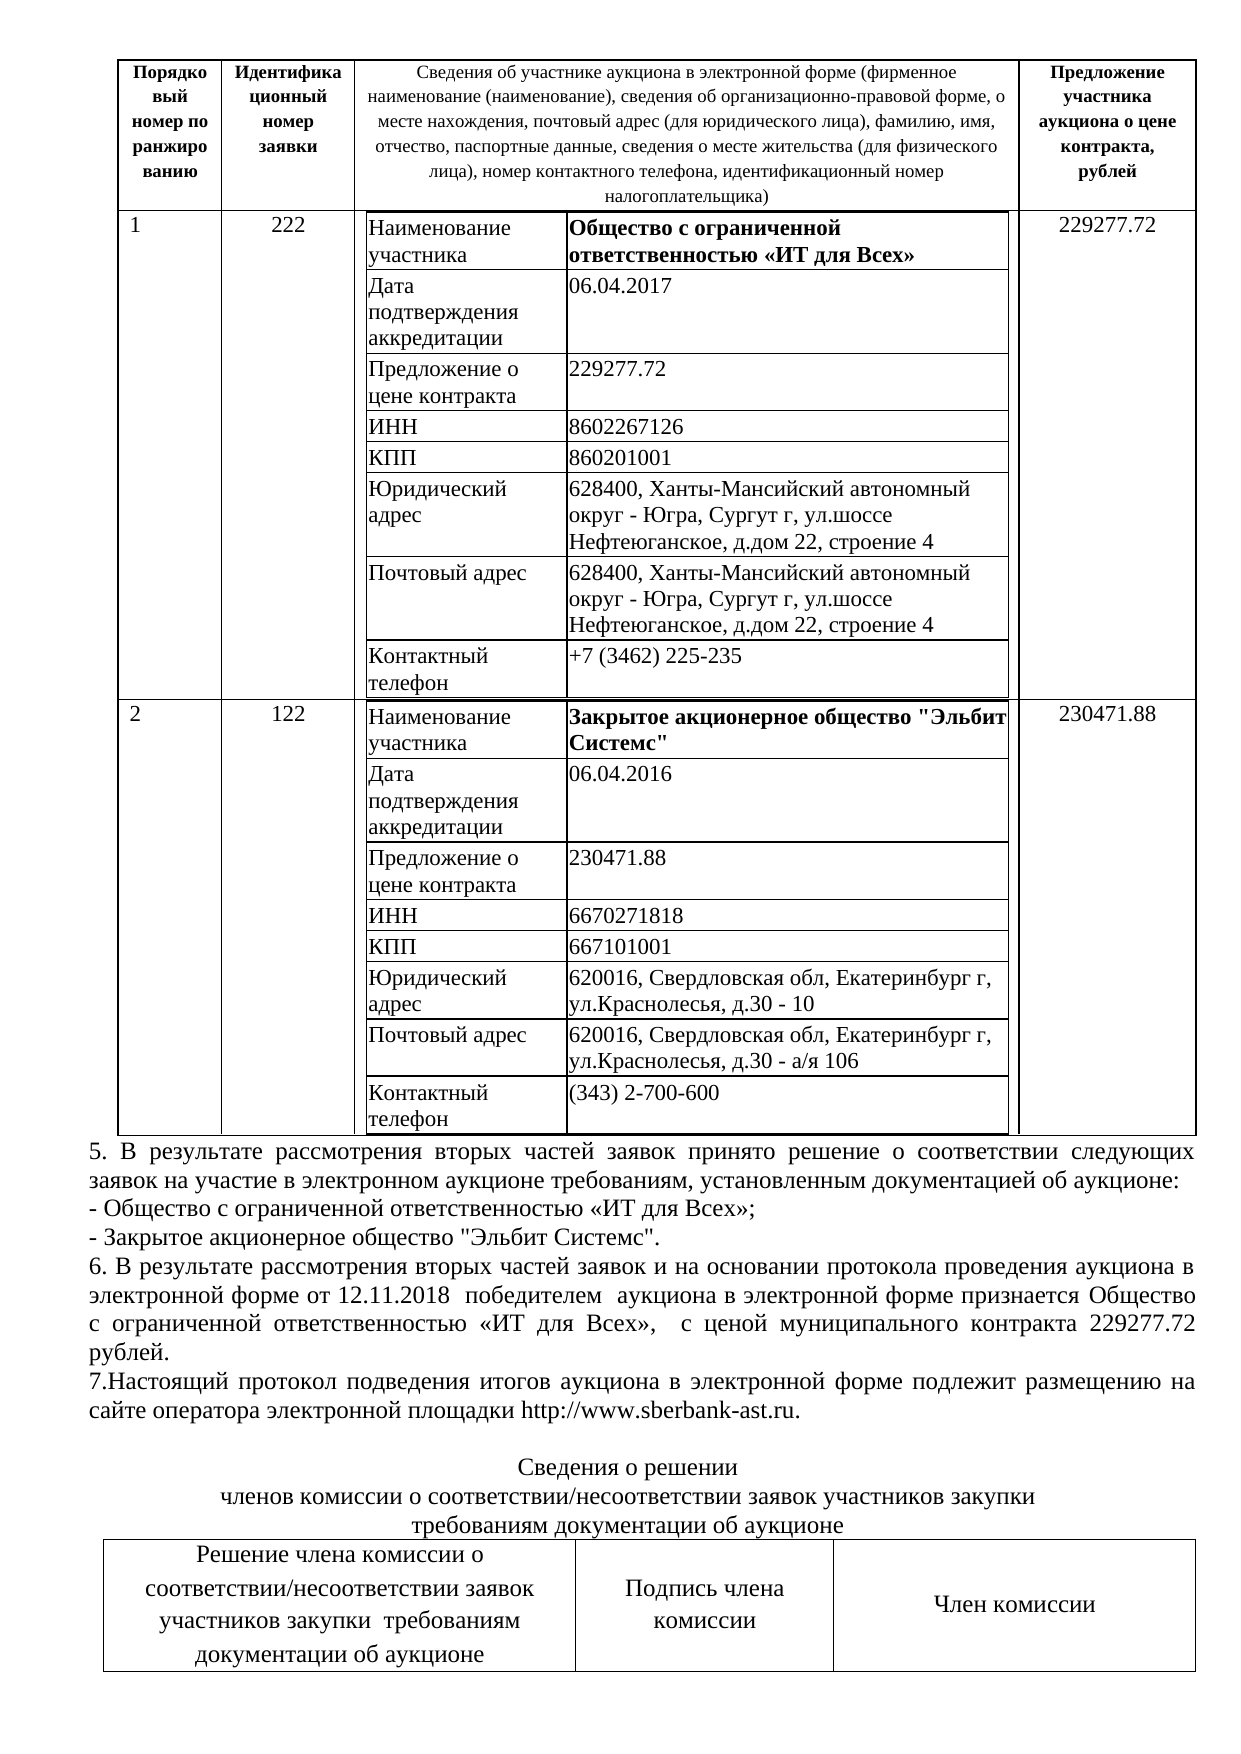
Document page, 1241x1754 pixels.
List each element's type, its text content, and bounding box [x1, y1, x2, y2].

table_cell 1 [119, 211, 221, 698]
table_cell [568, 962, 1008, 1018]
table_cell [568, 442, 1008, 472]
table_cell 122 [222, 700, 354, 1134]
table_cell [568, 411, 1008, 441]
table_cell [568, 473, 1008, 556]
table_cell 2 [119, 700, 221, 1134]
table_cell [568, 213, 1008, 269]
table_cell [355, 211, 366, 698]
text Сведения о решении [59, 1452, 1196, 1481]
table_cell [1009, 700, 1018, 1134]
table_header Сведения об участнике аукциона в электронной форме (фирменное наименование (наименование), сведения об организационно-правовой форме, о месте нахождения, почтовый адрес (для юридического лица), фамилию, имя, отчество, паспортные данные, сведения о месте жительства (для физического лица), номер контактного телефона, идентификационный номер налогоплательщика) [355, 61, 1018, 210]
table_cell [568, 759, 1008, 841]
table_cell [355, 700, 366, 1134]
text требованиям документации об аукционе [59, 1510, 1196, 1538]
table_cell [367, 1077, 566, 1133]
table_cell [367, 641, 566, 697]
table_cell [367, 557, 566, 639]
text членов комиссии о соответствии/несоответствии заявок участников закупки [59, 1481, 1196, 1510]
table_cell [367, 1020, 566, 1075]
table_cell [568, 843, 1008, 899]
table_cell 229277.72 [1020, 211, 1195, 698]
table_cell [568, 1020, 1008, 1075]
table_cell [367, 702, 566, 758]
text 6. В результате рассмотрения вторых частей заявок и на основании протокола проведения аукциона в электронной форме от 12.11.2018 победителем аукциона в электронной форме признается Общество с ограниченной ответственностью «ИТ для Всех», с ценой муниципального контракта 229277.72 рублей. [89, 1251, 1196, 1366]
table_cell [367, 962, 566, 1018]
table_cell [367, 270, 566, 353]
table_cell [568, 702, 1008, 758]
text 7.Настоящий протокол подведения итогов аукциона в электронной форме подлежит размещению на сайте оператора электронной площадки http://www.sberbank-ast.ru. [89, 1366, 1196, 1423]
table_cell 222 [222, 211, 354, 698]
table_cell 230471.88 [1020, 700, 1195, 1134]
text - Общество с ограниченной ответственностью «ИТ для Всех»; [89, 1193, 1196, 1222]
table_cell [367, 213, 566, 269]
table_cell [568, 270, 1008, 353]
table_header Предложение участника аукциона о цене контракта, рублей [1020, 61, 1195, 210]
table_header Порядковый номер по ранжированию [119, 61, 221, 210]
table_cell [367, 354, 566, 410]
table_cell [568, 354, 1008, 410]
table_header Член комиссии [834, 1540, 1195, 1671]
table_cell [367, 473, 566, 556]
table_cell [367, 442, 566, 472]
table_header Решение члена комиссии о соответствии/несоответствии заявок участников закупки требованиям документации об аукционе [104, 1540, 575, 1671]
table_cell [568, 1077, 1008, 1133]
table_cell [367, 759, 566, 841]
table_cell [568, 931, 1008, 961]
table_header Идентификационный номер заявки [222, 61, 354, 210]
text 5. В результате рассмотрения вторых частей заявок принято решение о соответствии следующих заявок на участие в электронном аукционе требованиям, установленным документацией об аукционе: [89, 1136, 1196, 1193]
table_cell [568, 641, 1008, 697]
table_cell [367, 900, 566, 930]
table_cell [367, 411, 566, 441]
table_cell [568, 557, 1008, 639]
text - Закрытое акционерное общество "Эльбит Системс". [89, 1222, 1196, 1251]
table_header Подпись члена комиссии [576, 1540, 833, 1671]
table_cell [367, 843, 566, 899]
table_cell [568, 900, 1008, 930]
table_cell [367, 931, 566, 961]
table_cell [1009, 211, 1018, 698]
